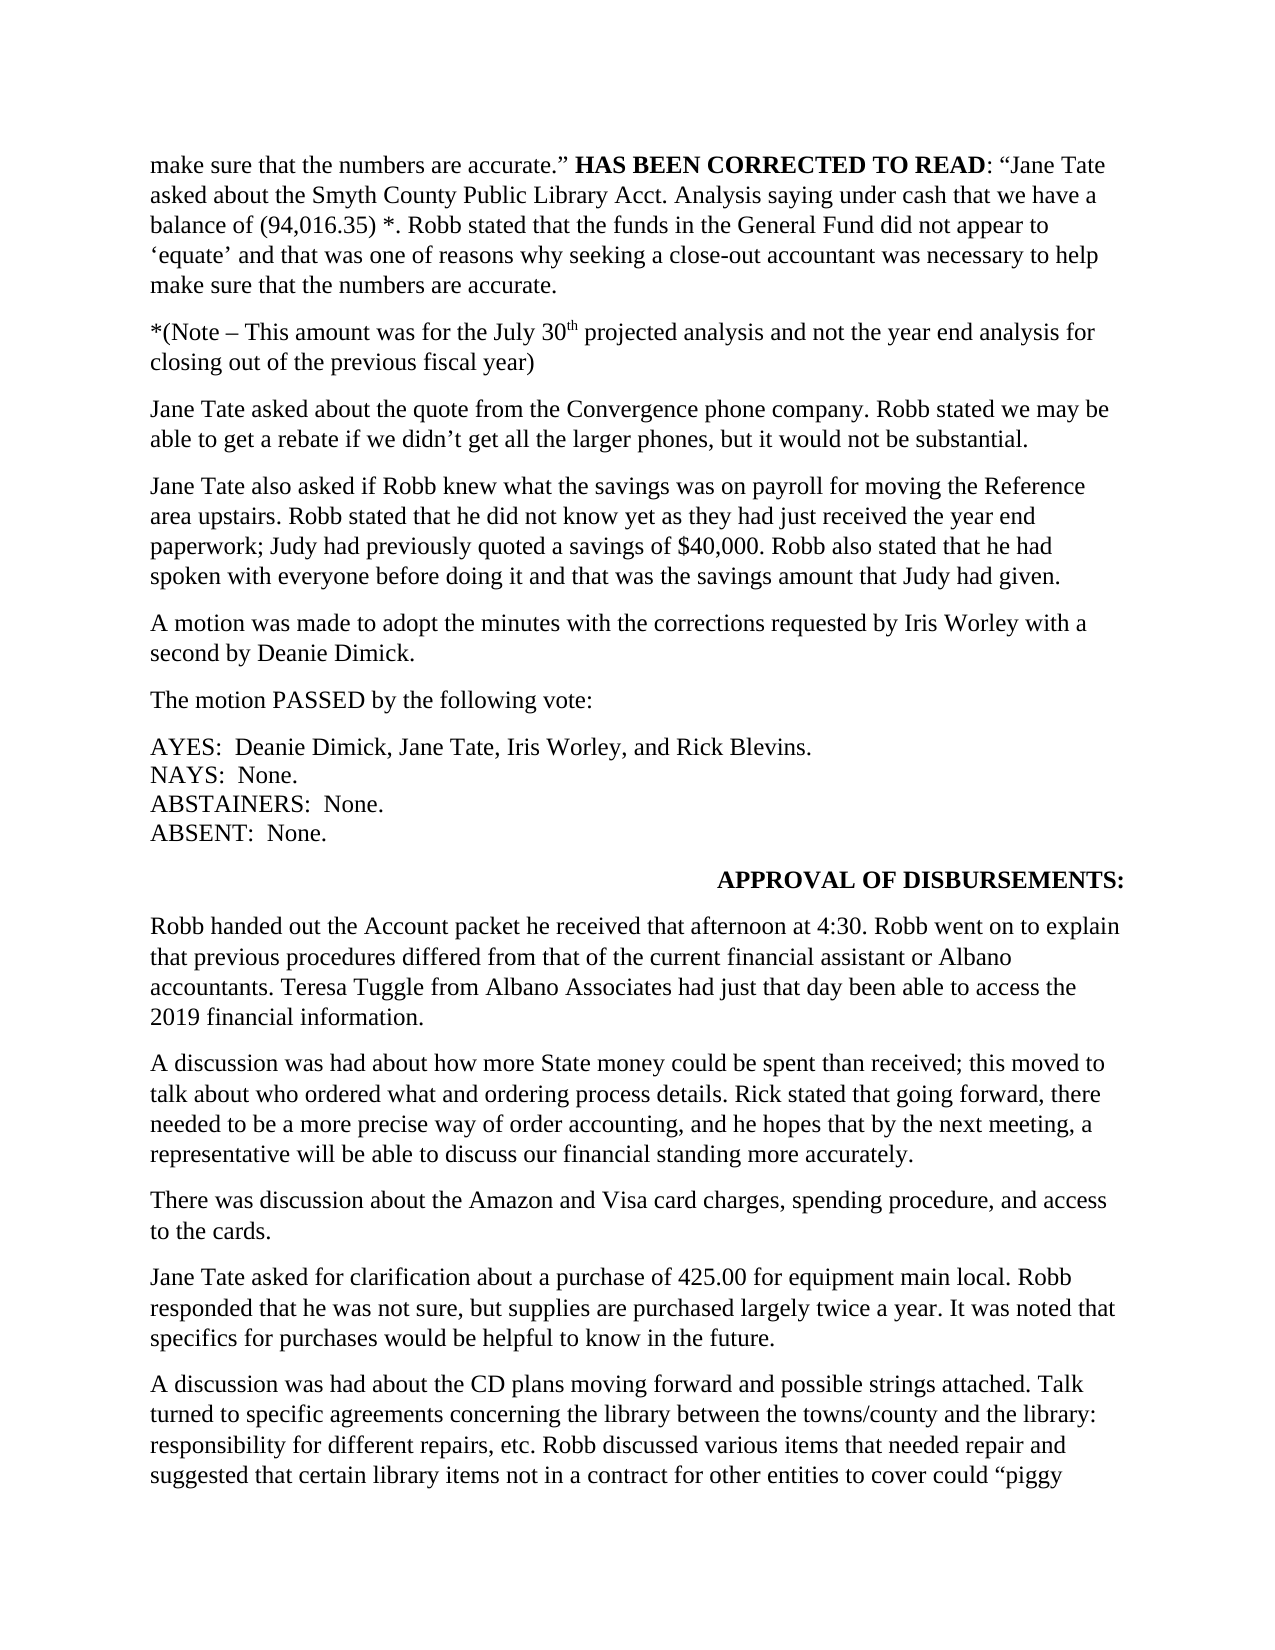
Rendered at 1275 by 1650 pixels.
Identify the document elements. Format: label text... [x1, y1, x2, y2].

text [150, 1369, 1125, 1488]
text Robb handed out the Account packet he received that afternoon at 4:30. Robb went on to explain that previous procedures differed from that of the current financial assistant or Albano accountants. Teresa Tuggle from Albano Associates had just that day been able to access the 2019 financial information. [150, 911, 1125, 1031]
text Jane Tate asked about the quote from the Convergence phone company. Robb stated we may be able to get a rebate if we didn’t get all the larger phones, but it would not be substantial. [150, 394, 1125, 453]
text A motion was made to adopt the minutes with the corrections requested by Iris Worley with a second by Deanie Dimick. [150, 608, 1125, 667]
text A discussion was had about how more State money could be spent than received; this moved to talk about who ordered what and ordering process details. Rick stated that going forward, there needed to be a more precise way of order accounting, and he hopes that by the next meeting, a representative will be able to discuss our financial standing more accurately. [150, 1048, 1125, 1168]
text The motion PASSED by the following vote: [150, 685, 1125, 714]
text APPROVAL OF DISBURSEMENTS: [150, 865, 1125, 893]
text AYES: Deanie Dimick, Jane Tate, Iris Worley, and Rick Blevins. [150, 732, 1125, 760]
text NAYS: None. [150, 760, 1125, 789]
text ABSTAINERS: None. [150, 789, 1125, 818]
text Jane Tate also asked if Robb knew what the savings was on payroll for moving the Reference area upstairs. Robb stated that he did not know yet as they had just received the year end paperwork; Judy had previously quoted a savings of $40,000. Robb also stated that he had spoken with everyone before doing it and that was the savings amount that Judy had given. [150, 471, 1125, 590]
text *(Note – This amount was for the July 30th projected analysis and not the year end analysis for closing out of the previous fiscal year) [150, 317, 1125, 376]
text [150, 150, 1125, 299]
text Jane Tate asked for clarification about a purchase of 425.00 for equipment main local. Robb responded that he was not sure, but supplies are purchased largely twice a year. It was noted that specifics for purchases would be helpful to know in the future. [150, 1262, 1125, 1351]
text ABSENT: None. [150, 818, 1125, 847]
text There was discussion about the Amazon and Visa card charges, spending procedure, and access to the cards. [150, 1186, 1125, 1244]
